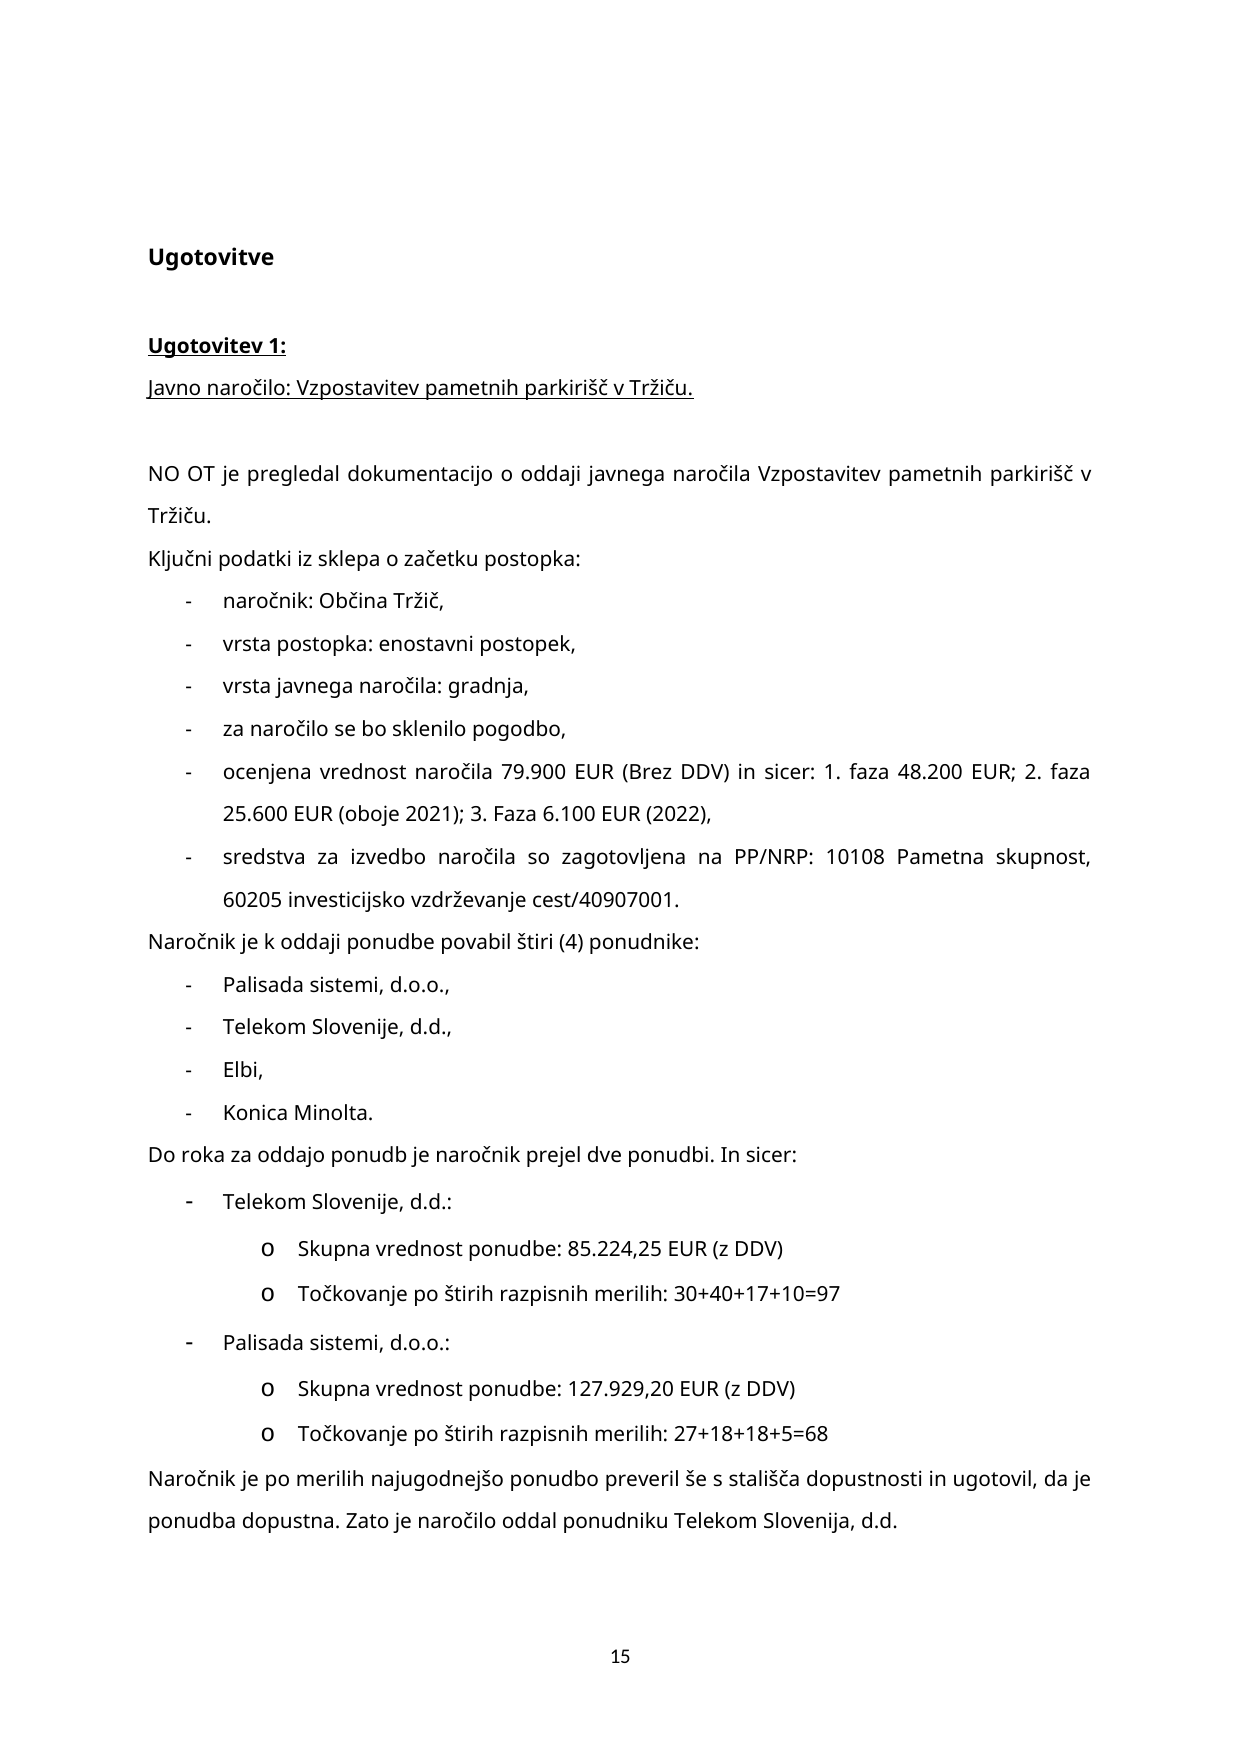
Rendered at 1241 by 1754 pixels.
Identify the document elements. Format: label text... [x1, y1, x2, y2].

text NO OT je pregledal dokumentacijo o oddaji javnega naročila Vzpostavitev pametnih parkirišč v Tržiču. [148, 459, 1093, 530]
list Skupna vrednost ponudbe: 127.929,20 EUR (z DDV) [260, 1374, 1093, 1404]
text Ugotovitve [148, 241, 1093, 273]
list Elbi, [185, 1055, 1093, 1083]
text Do roka za oddajo ponudb je naročnik prejel dve ponudbi. In sicer: [148, 1140, 1093, 1169]
list Telekom Slovenije, d.d.: [185, 1183, 1093, 1217]
list vrsta postopka: enostavni postopek, [185, 629, 1093, 657]
list Točkovanje po štirih razpisnih merilih: 30+40+17+10=97 [260, 1279, 1093, 1308]
list Palisada sistemi, d.o.o.: [185, 1323, 1093, 1357]
list vrsta javnega naročila: gradnja, [185, 672, 1093, 700]
text Javno naročilo: Vzpostavitev pametnih parkirišč v Tržiču. [148, 373, 1093, 402]
list Konica Minolta. [185, 1098, 1093, 1126]
list Točkovanje po štirih razpisnih merilih: 27+18+18+5=68 [260, 1419, 1093, 1449]
list naročnik: Občina Tržič, [185, 586, 1093, 615]
text Ključni podatki iz sklepa o začetku postopka: [148, 544, 1093, 572]
list sredstva za izvedbo naročila so zagotovljena na PP/NRP: 10108 Pametna skupnost, 60205 investicijsko vzdrževanje cest/40907001. [185, 842, 1093, 913]
text Naročnik je k oddaji ponudbe povabil štiri (4) ponudnike: [148, 927, 1093, 956]
list ocenjena vrednost naročila 79.900 EUR (Brez DDV) in sicer: 1. faza 48.200 EUR; 2. faza 25.600 EUR (oboje 2021); 3. Faza 6.100 EUR (2022), [185, 757, 1093, 828]
text Ugotovitev 1: [148, 331, 1093, 359]
text Naročnik je po merilih najugodnejšo ponudbo preveril še s stališča dopustnosti in ugotovil, da je ponudba dopustna. Zato je naročilo oddal ponudniku Telekom Slovenija, d.d. [148, 1464, 1093, 1535]
list Skupna vrednost ponudbe: 85.224,25 EUR (z DDV) [260, 1234, 1093, 1264]
list Palisada sistemi, d.o.o., [185, 970, 1093, 998]
list Telekom Slovenije, d.d., [185, 1012, 1093, 1041]
list za naročilo se bo sklenilo pogodbo, [185, 714, 1093, 743]
